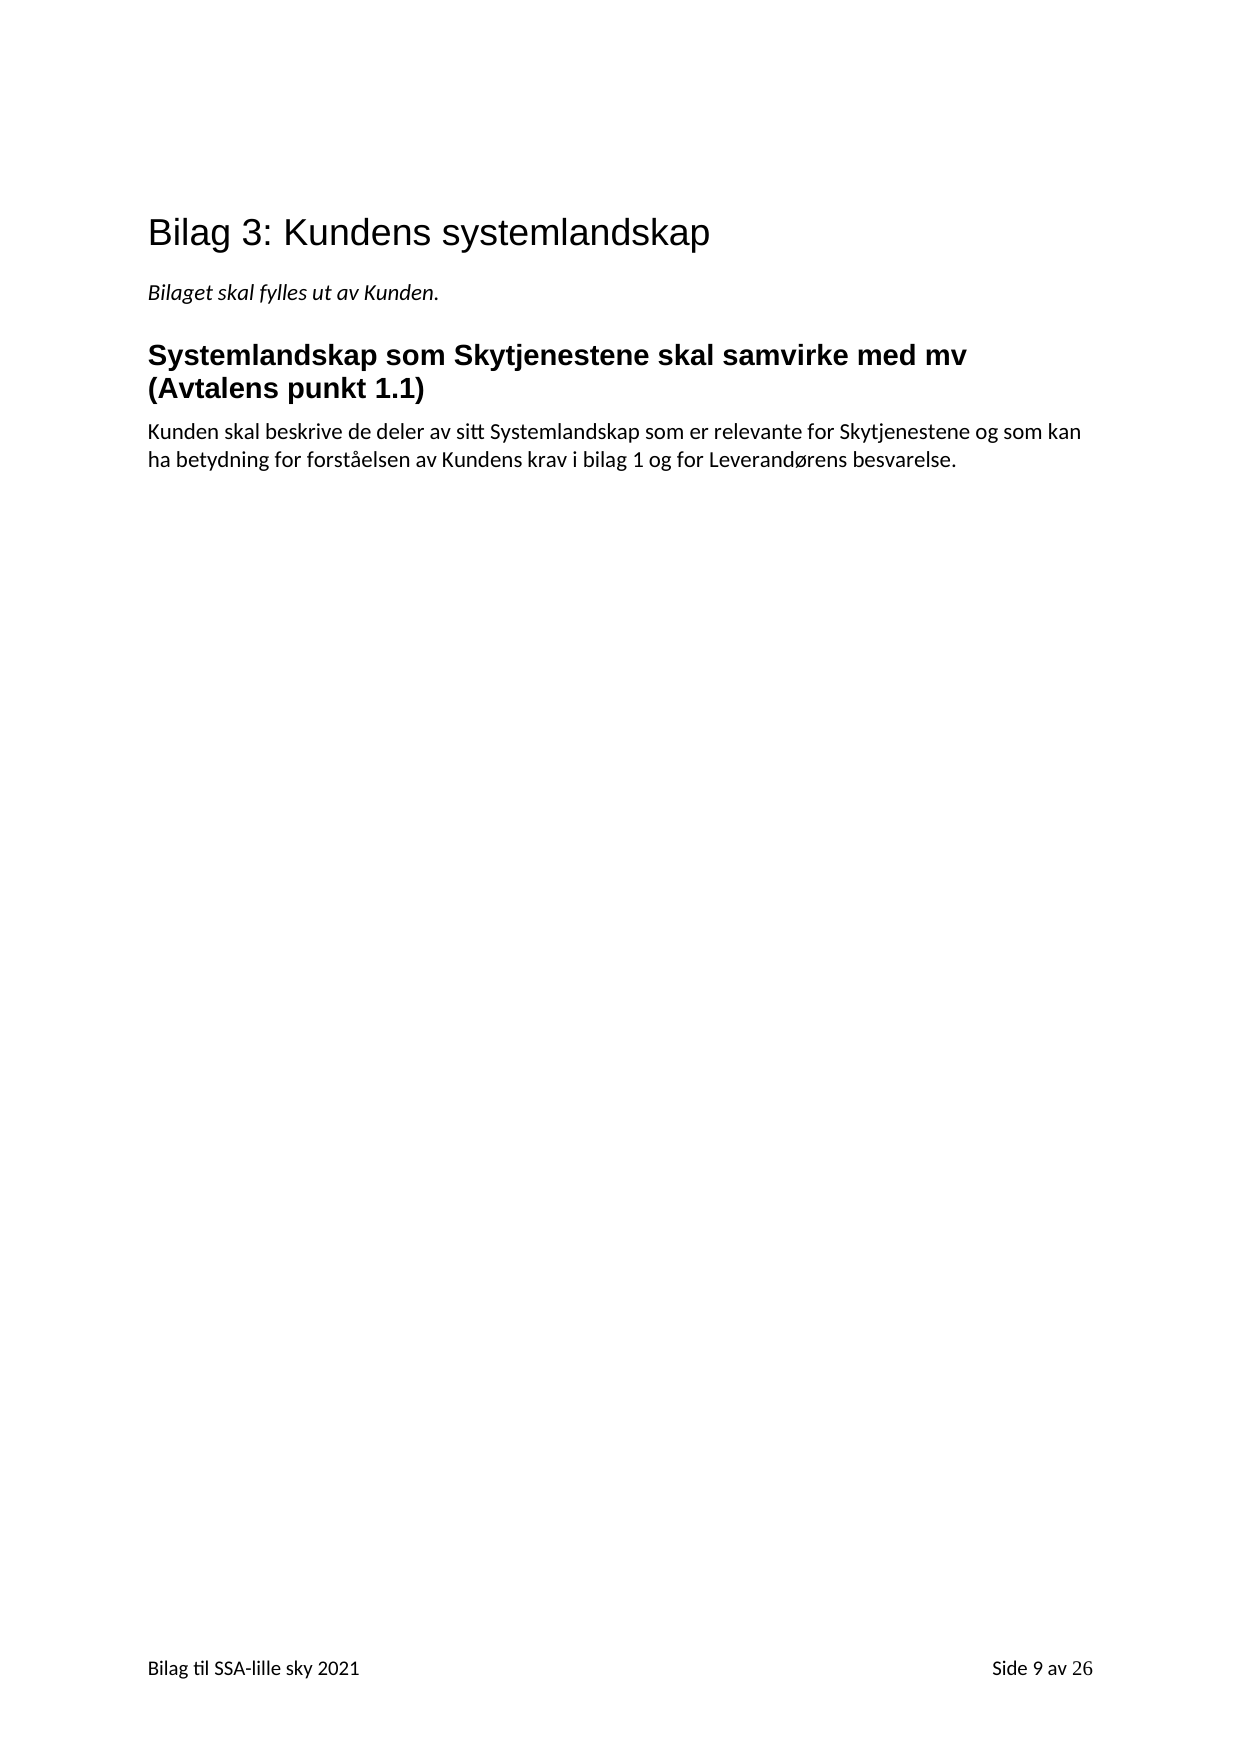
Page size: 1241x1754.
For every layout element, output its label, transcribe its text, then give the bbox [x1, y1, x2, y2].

subtitle Bilag 3: Kundens systemlandskap [148, 210, 1093, 253]
text Bilaget skal fylles ut av Kunden. [148, 278, 1093, 306]
subtitle Systemlandskap som Skytjenestene skal samvirke med mv (Avtalens punkt 1.1) [148, 337, 1093, 404]
text Kunden skal beskrive de deler av sitt Systemlandskap som er relevante for Skytjenestene og som kan ha betydning for forståelsen av Kundens krav i bilag 1 og for Leverandørens besvarelse. [148, 417, 1093, 473]
